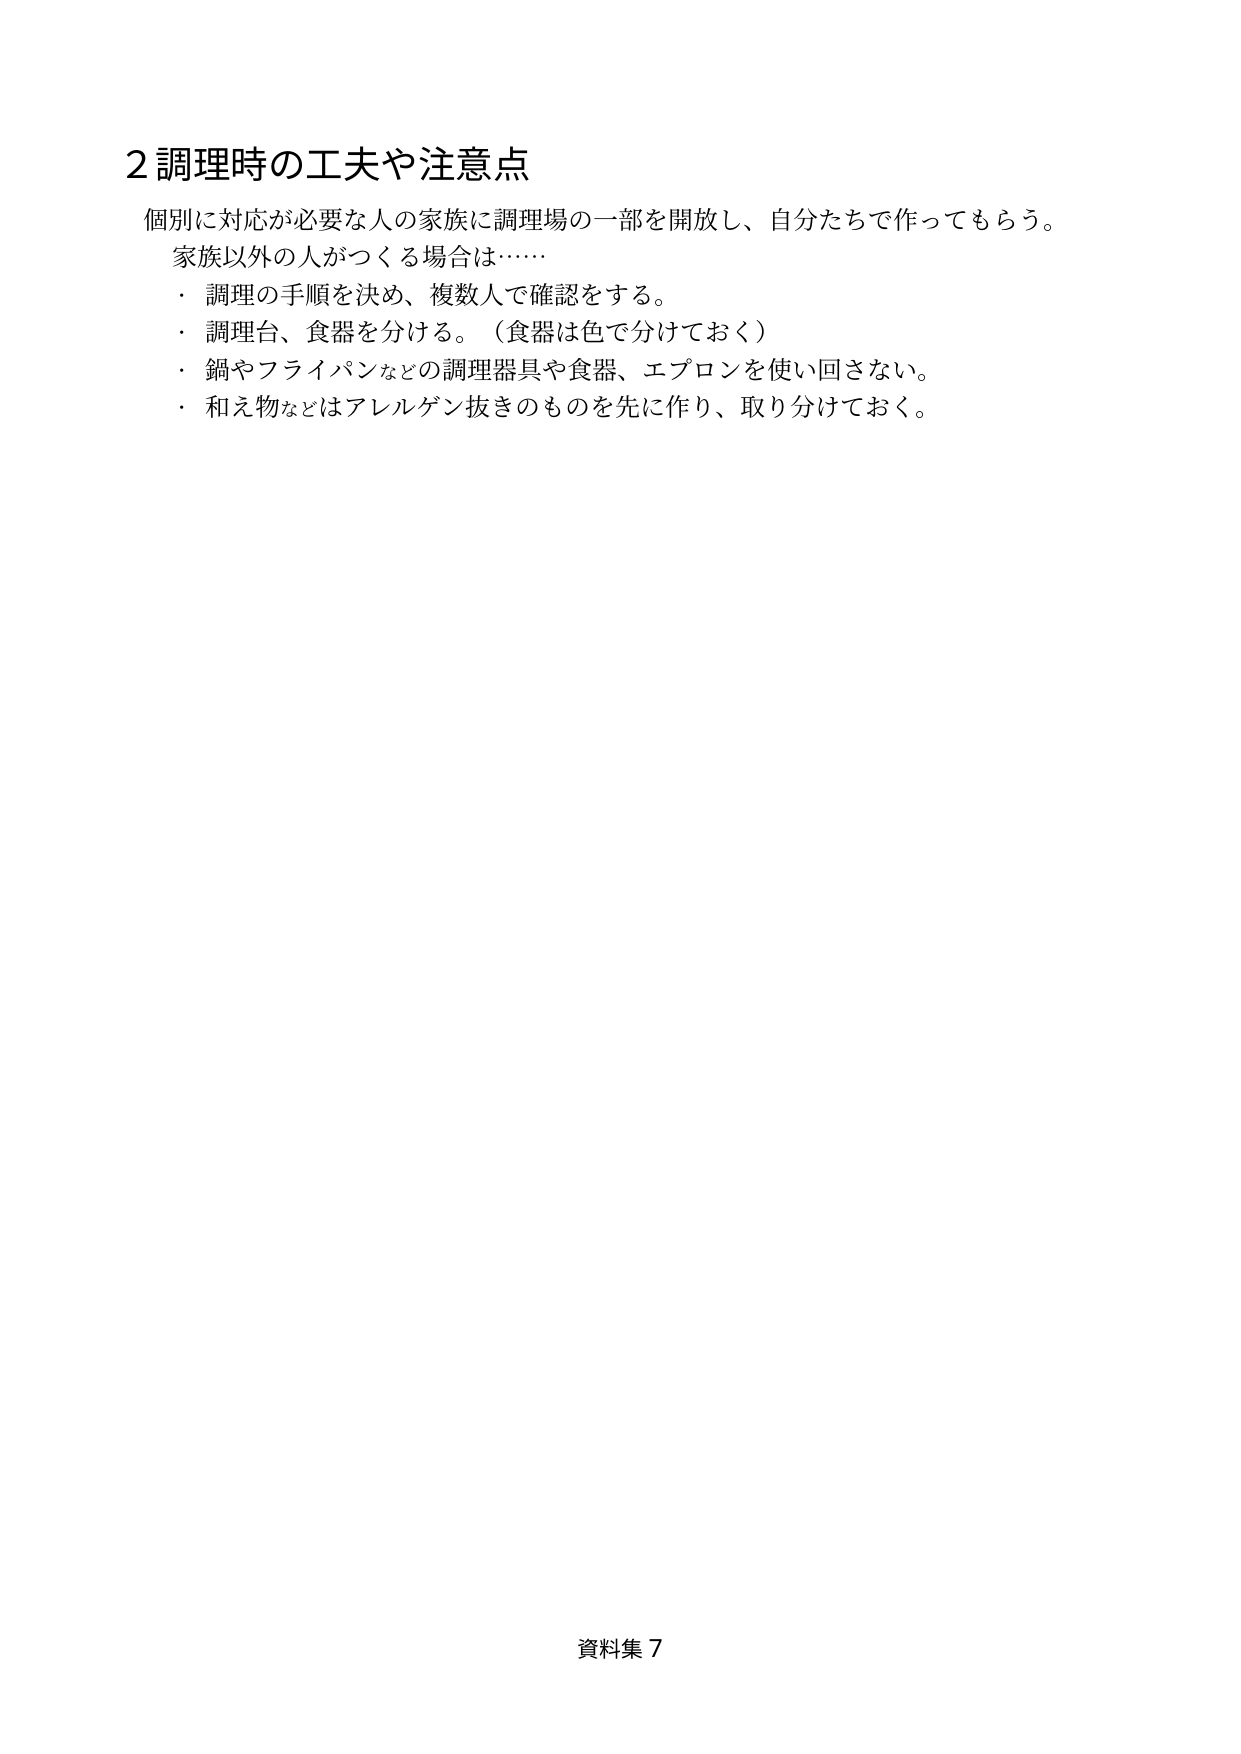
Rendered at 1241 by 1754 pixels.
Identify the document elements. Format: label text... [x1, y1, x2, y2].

list 調理台、食器を分ける。（食器は色で分けておく） [177, 312, 1122, 349]
list 鍋やフライパンなどの調理器具や食器、エプロンを使い回さない。 [177, 349, 1122, 387]
text 個別に対応が必要な人の家族に調理場の一部を開放し、自分たちで作ってもらう。 [118, 199, 1122, 237]
text 家族以外の人がつくる場合は…… [148, 237, 1122, 274]
list 調理の手順を決め、複数人で確認をする。 [177, 274, 1122, 312]
list 和え物などはアレルゲン抜きのものを先に作り、取り分けておく。 [177, 387, 1122, 424]
text ２調理時の工夫や注意点 [118, 124, 1122, 199]
